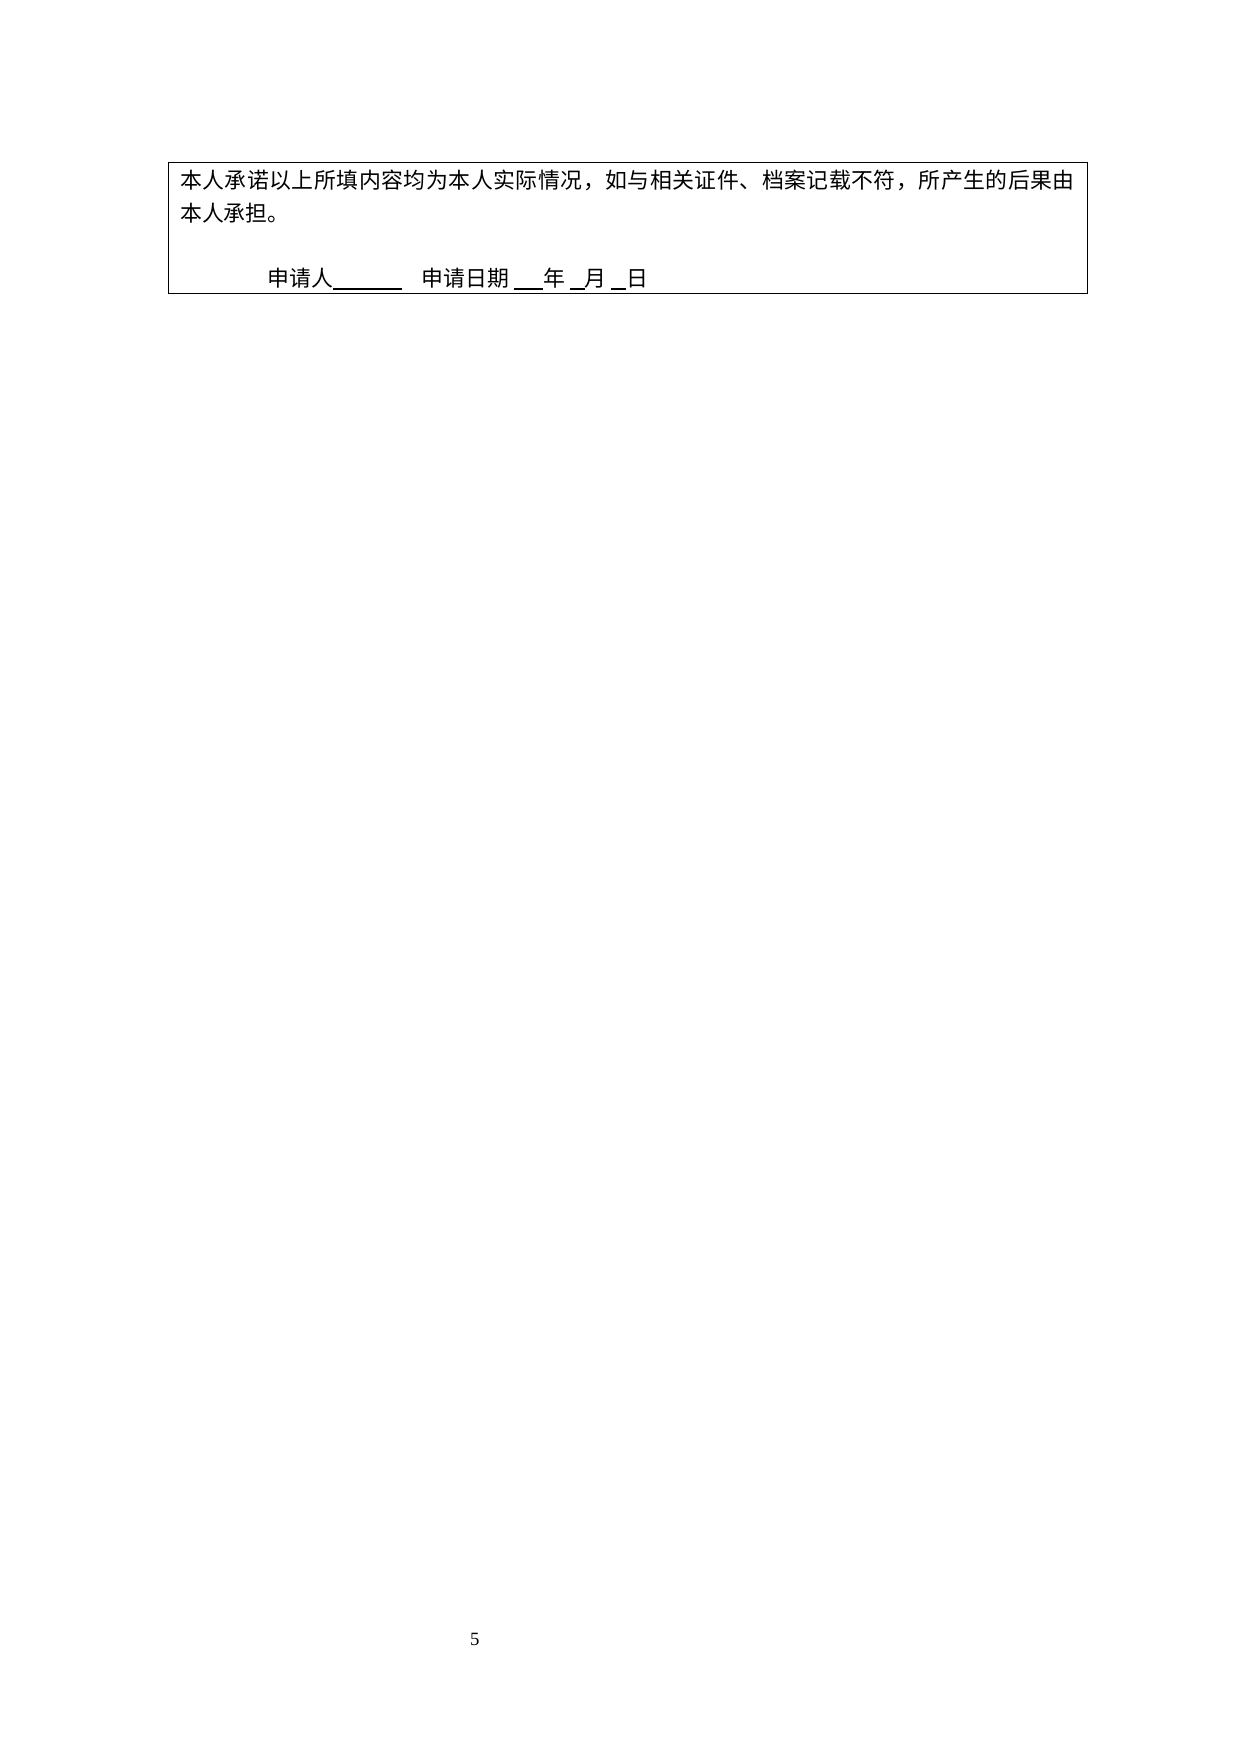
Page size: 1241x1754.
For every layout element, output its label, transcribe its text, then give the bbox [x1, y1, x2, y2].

table_header 本人承诺以上所填内容均为本人实际情况，如与相关证件、档案记载不符，所产生的后果由本人承担。 申请人 申请日期 年 月 日 [169, 163, 1087, 293]
